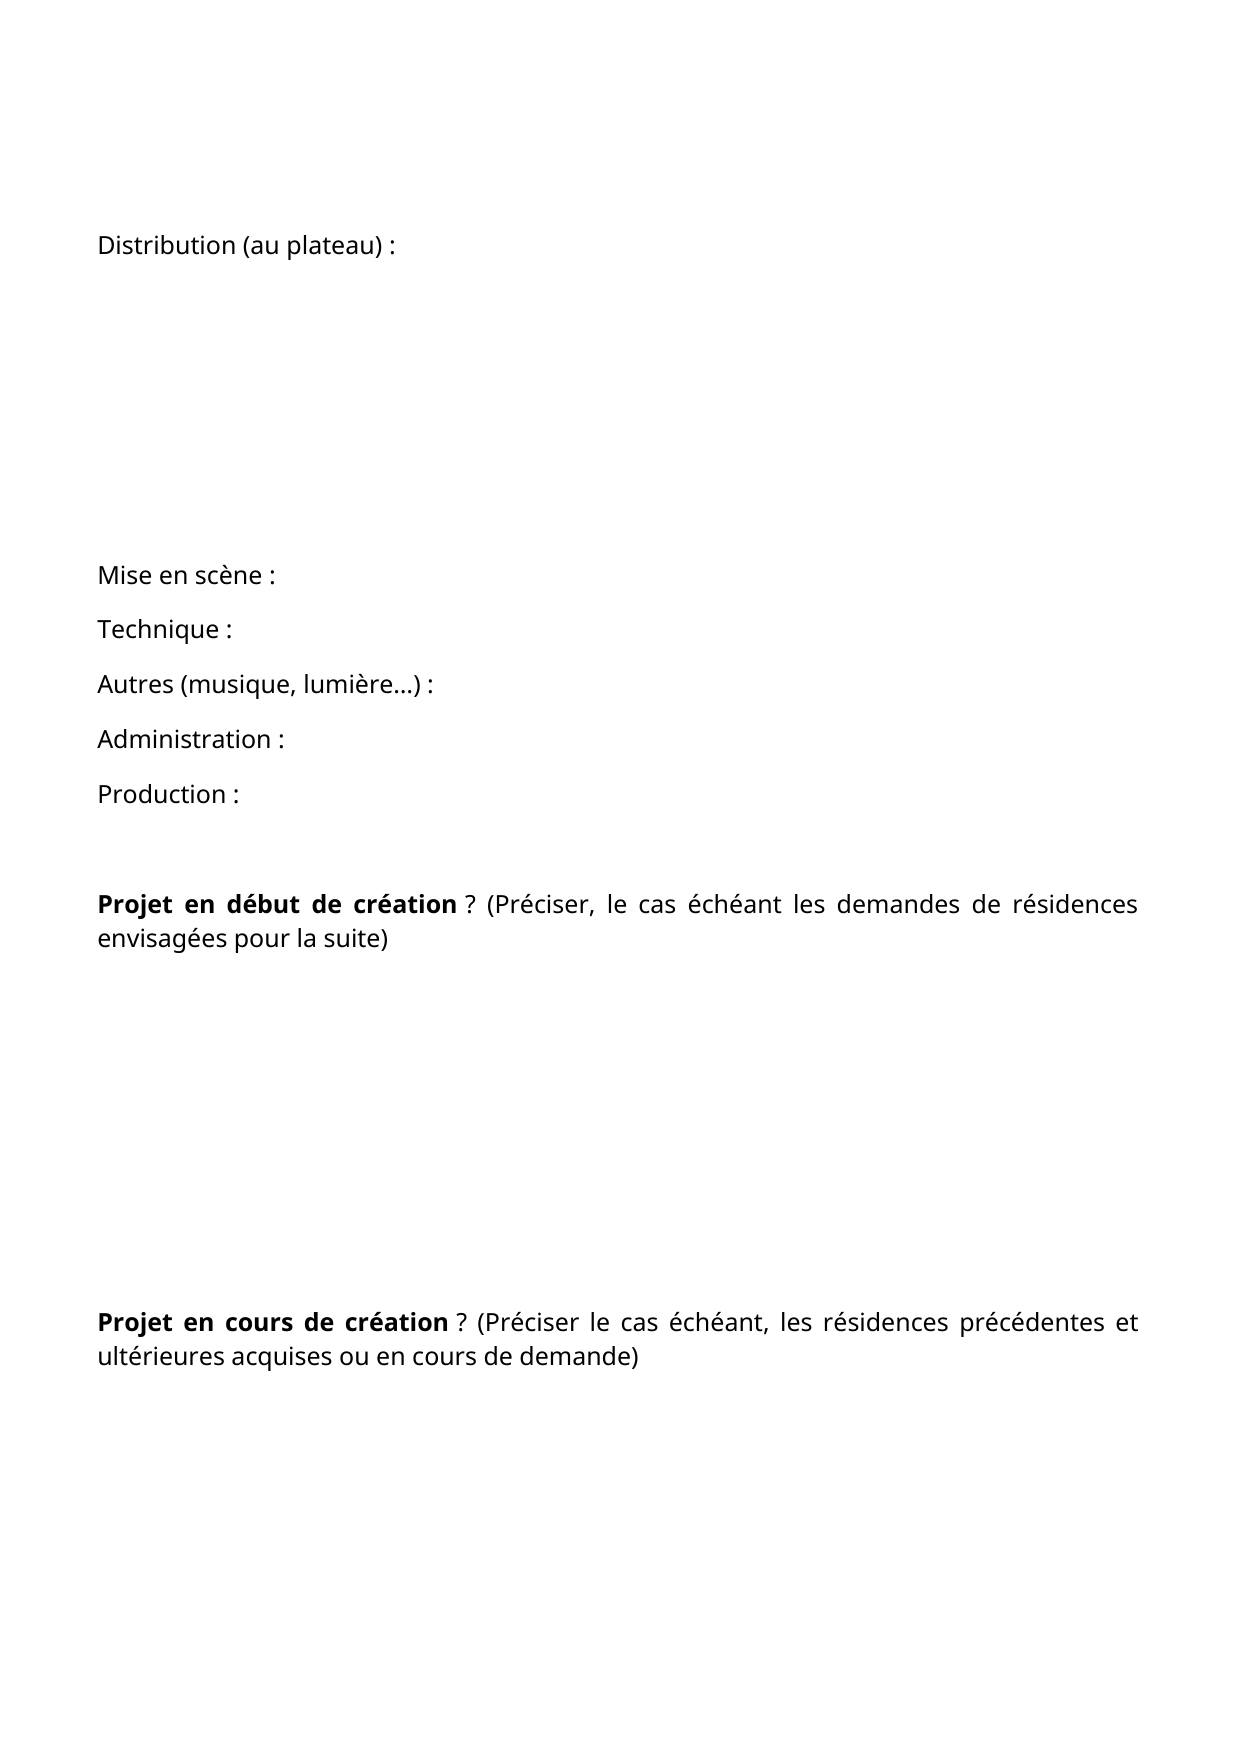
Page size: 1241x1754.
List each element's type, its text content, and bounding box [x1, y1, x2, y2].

text Distribution (au plateau) : [97, 228, 1139, 262]
text Mise en scène : [97, 557, 1139, 591]
text Projet en cours de création ? (Préciser le cas échéant, les résidences précédentes et ultérieures acquises ou en cours de demande) [97, 1305, 1139, 1373]
text Production : [97, 777, 1139, 811]
text Administration : [97, 722, 1139, 756]
text Autres (musique, lumière…) : [97, 667, 1139, 701]
text Technique : [97, 612, 1139, 646]
text Projet en début de création ? (Préciser, le cas échéant les demandes de résidences envisagées pour la suite) [97, 887, 1139, 955]
